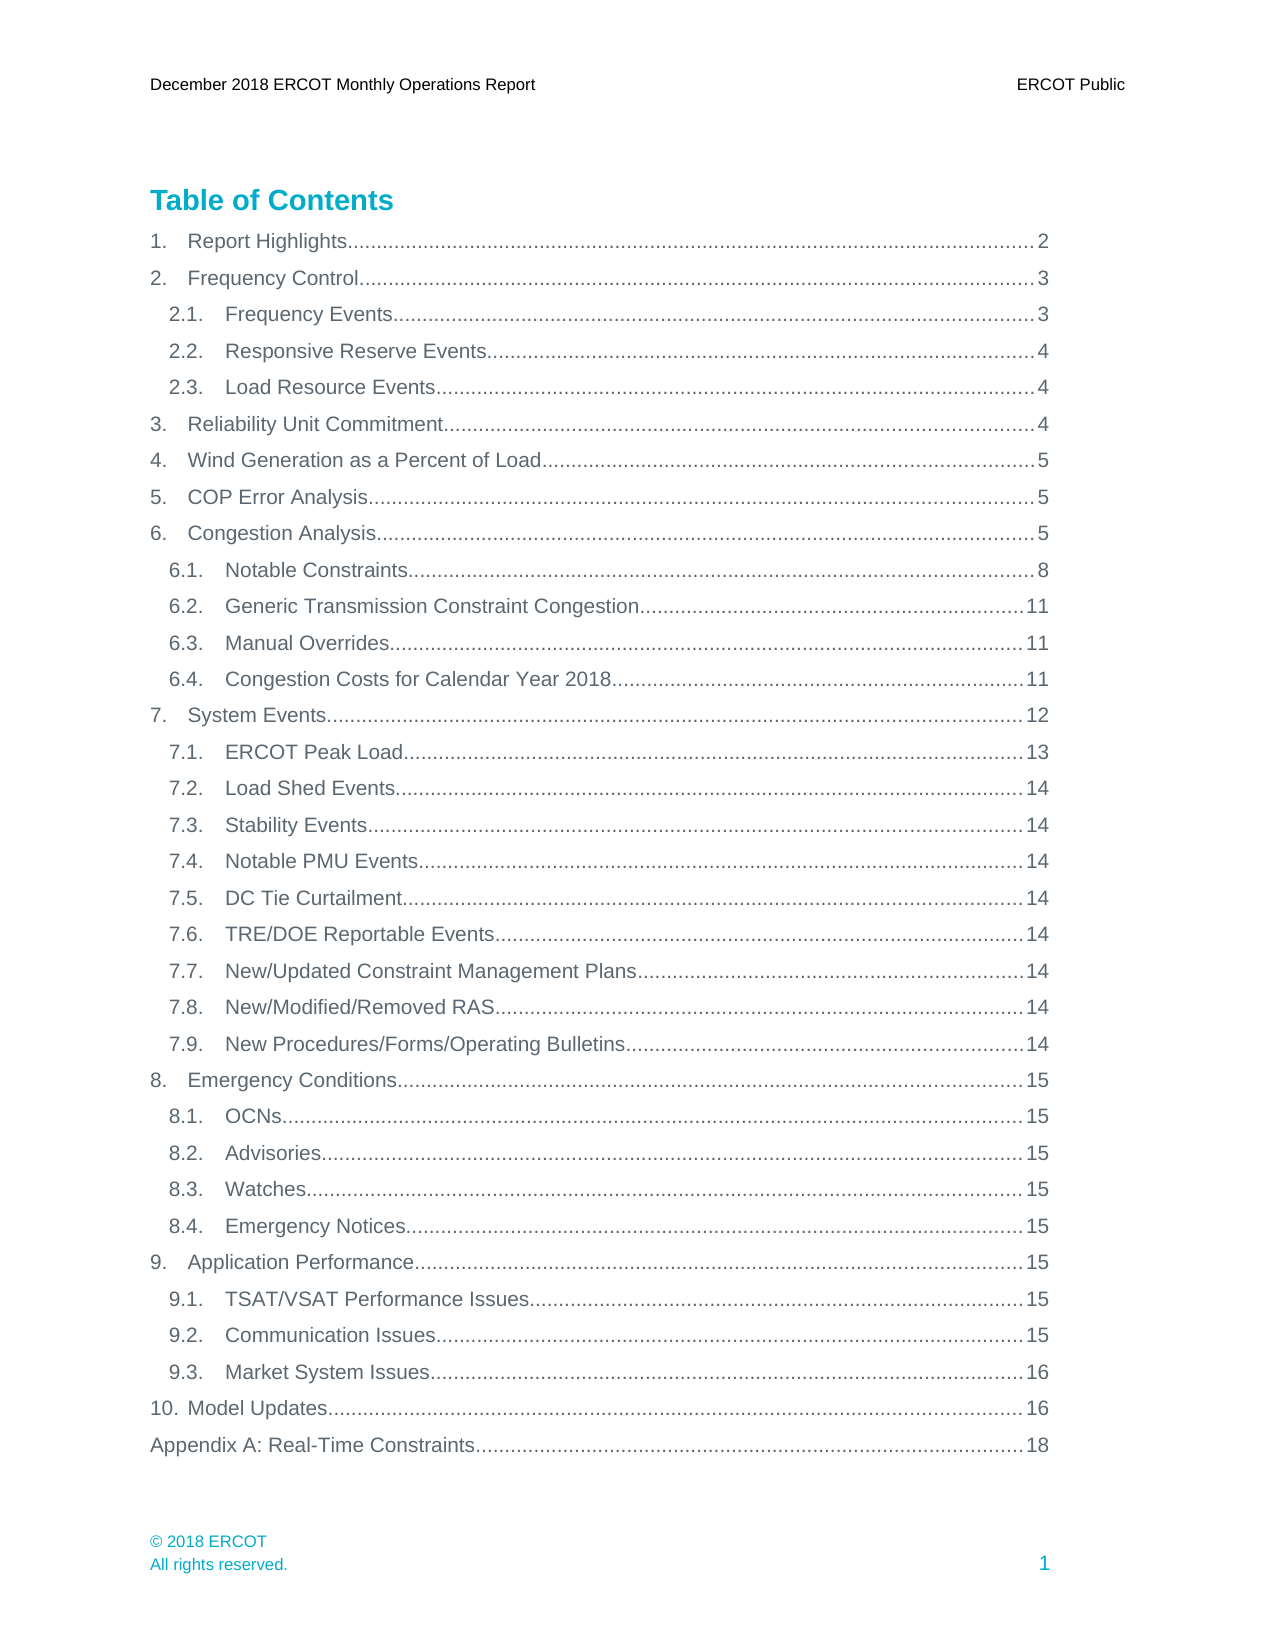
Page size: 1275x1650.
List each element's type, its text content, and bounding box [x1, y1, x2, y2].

text 7.6. TRE/DOE Reportable Events 14 [169, 922, 1125, 946]
text 8.4. Emergency Notices 15 [169, 1214, 1125, 1238]
text 8.2. Advisories 15 [169, 1141, 1125, 1165]
text 1. Report Highlights 2 [150, 229, 1125, 253]
text 9. Application Performance 15 [150, 1250, 1125, 1274]
text Appendix A: Real-Time Constraints 18 [150, 1432, 1125, 1456]
text 7.3. Stability Events 14 [169, 813, 1125, 837]
text 7.7. New/Updated Constraint Management Plans 14 [169, 958, 1125, 982]
text 8.1. OCNs 15 [169, 1104, 1125, 1128]
text 7.2. Load Shed Events 14 [169, 776, 1125, 800]
text 2. Frequency Control 3 [150, 266, 1125, 290]
text 8. Emergency Conditions 15 [150, 1068, 1125, 1092]
text 2.3. Load Resource Events 4 [169, 375, 1125, 399]
text 2.1. Frequency Events 3 [169, 302, 1125, 326]
text 8.3. Watches 15 [169, 1177, 1125, 1201]
text 7.8. New/Modified/Removed RAS 14 [169, 995, 1125, 1019]
text Table of Contents [150, 183, 1125, 217]
text 9.2. Communication Issues 15 [169, 1323, 1125, 1347]
text 7.4. Notable PMU Events 14 [169, 849, 1125, 873]
text 7.5. DC Tie Curtailment 14 [169, 886, 1125, 909]
text 7. System Events 12 [150, 703, 1125, 727]
text 7.1. ERCOT Peak Load 13 [169, 740, 1125, 764]
text 3. Reliability Unit Commitment 4 [150, 412, 1125, 436]
text 2.2. Responsive Reserve Events 4 [169, 339, 1125, 363]
text 6.1. Notable Constraints 8 [169, 557, 1125, 581]
text 10. Model Updates 16 [150, 1396, 1125, 1420]
text 5. COP Error Analysis 5 [150, 484, 1125, 508]
text 7.9. New Procedures/Forms/Operating Bulletins 14 [169, 1031, 1125, 1055]
text 6. Congestion Analysis 5 [150, 521, 1125, 545]
text 4. Wind Generation as a Percent of Load 5 [150, 448, 1125, 472]
text 9.3. Market System Issues 16 [169, 1359, 1125, 1383]
text 6.3. Manual Overrides 11 [169, 630, 1125, 654]
text 6.4. Congestion Costs for Calendar Year 2018 11 [169, 667, 1125, 691]
text 9.1. TSAT/VSAT Performance Issues 15 [169, 1287, 1125, 1311]
text 6.2. Generic Transmission Constraint Congestion 11 [169, 594, 1125, 618]
